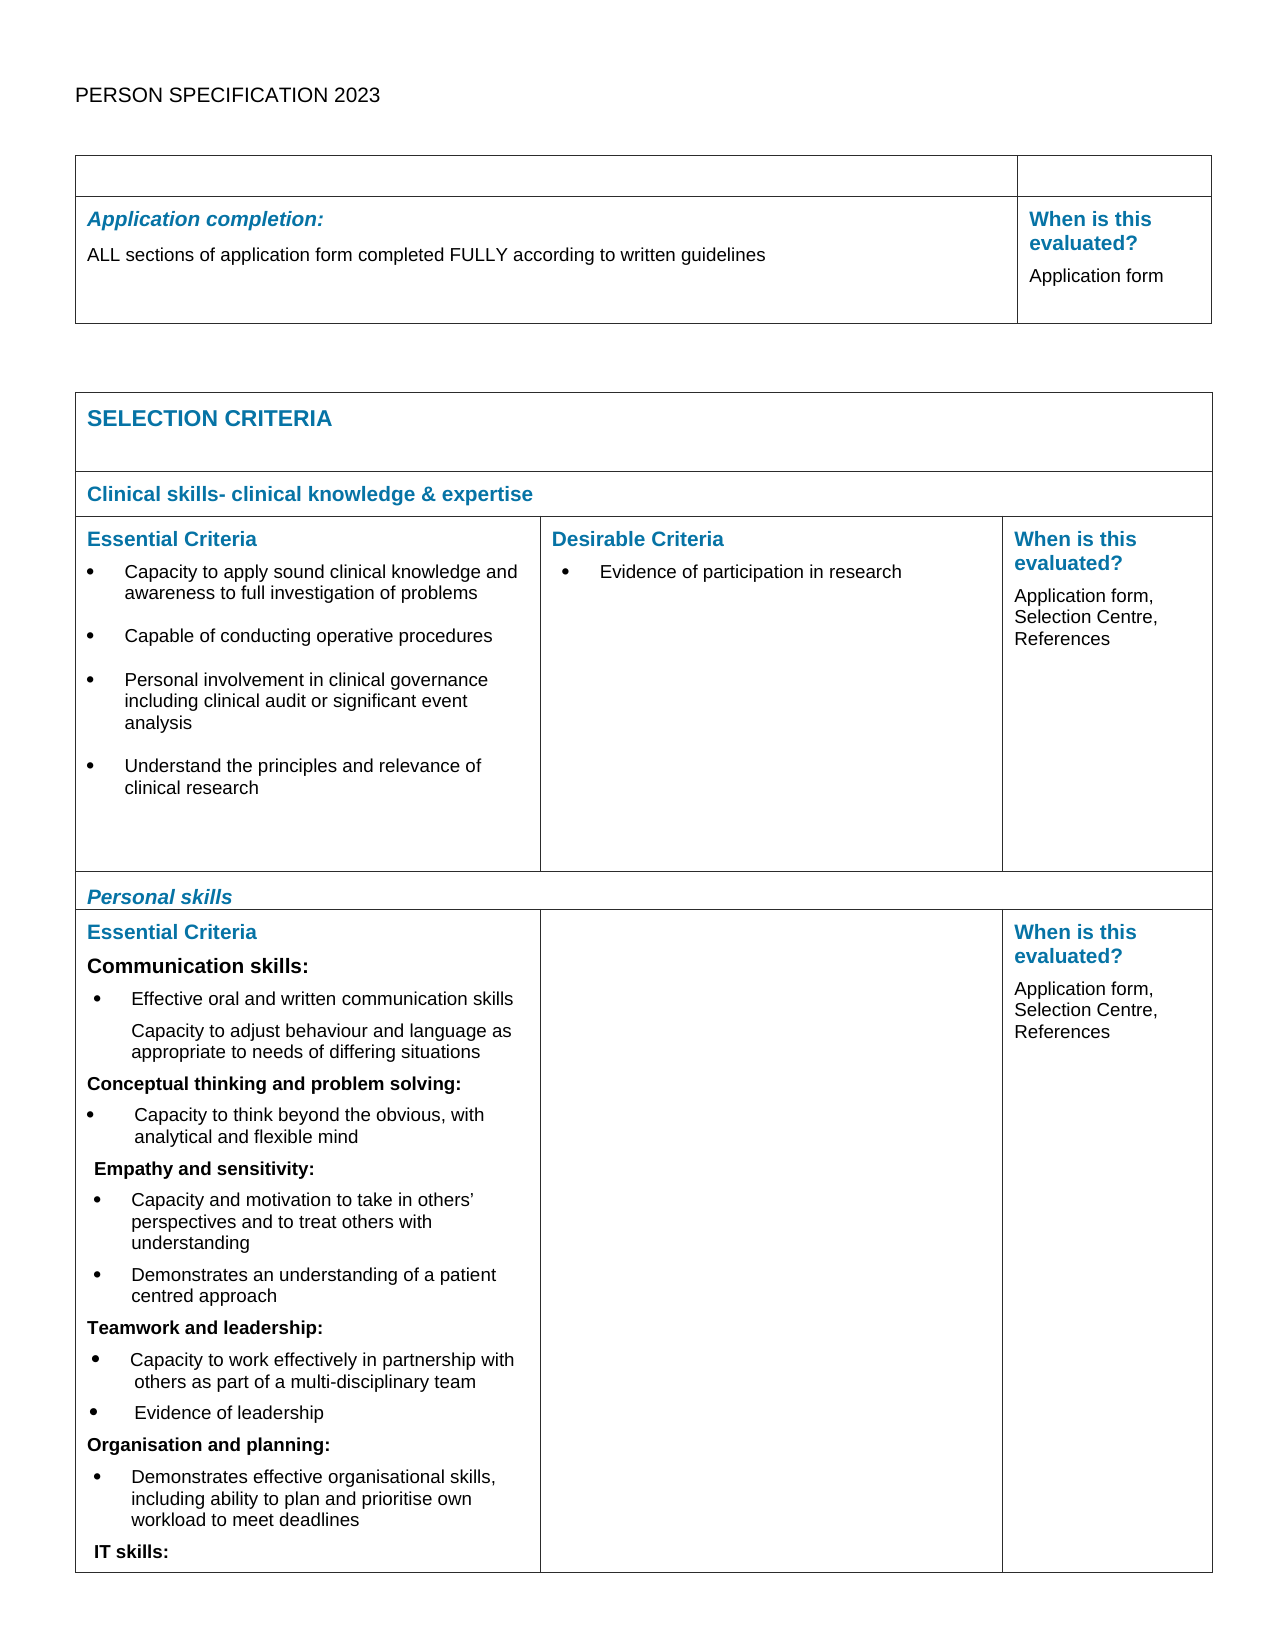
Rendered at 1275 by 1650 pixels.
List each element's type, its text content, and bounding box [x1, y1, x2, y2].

table_cell Desirable Criteria Evidence of participation in research [541, 517, 1002, 871]
table_header SELECTION CRITERIA [76, 393, 1212, 471]
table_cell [1018, 156, 1211, 196]
table_cell Application completion: ALL sections of application form completed FULLY according to written guidelines [76, 197, 1017, 323]
table_cell Essential Criteria Capacity to apply sound clinical knowledge and awareness to full investigation of problems Capable of conducting operative procedures Personal involvement in clinical governance including clinical audit or significant event analysis Understand the principles and relevance of clinical research [76, 517, 540, 871]
table_cell Clinical skills- clinical knowledge & expertise [76, 472, 1212, 516]
table_cell When is this evaluated? Application form, Selection Centre, References [1003, 517, 1212, 871]
table_cell [541, 910, 1002, 1572]
table_cell Personal skills [76, 872, 1212, 909]
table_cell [1003, 910, 1212, 1572]
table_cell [76, 156, 1017, 196]
table_cell When is this evaluated? Application form [1018, 197, 1211, 323]
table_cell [76, 910, 540, 1572]
